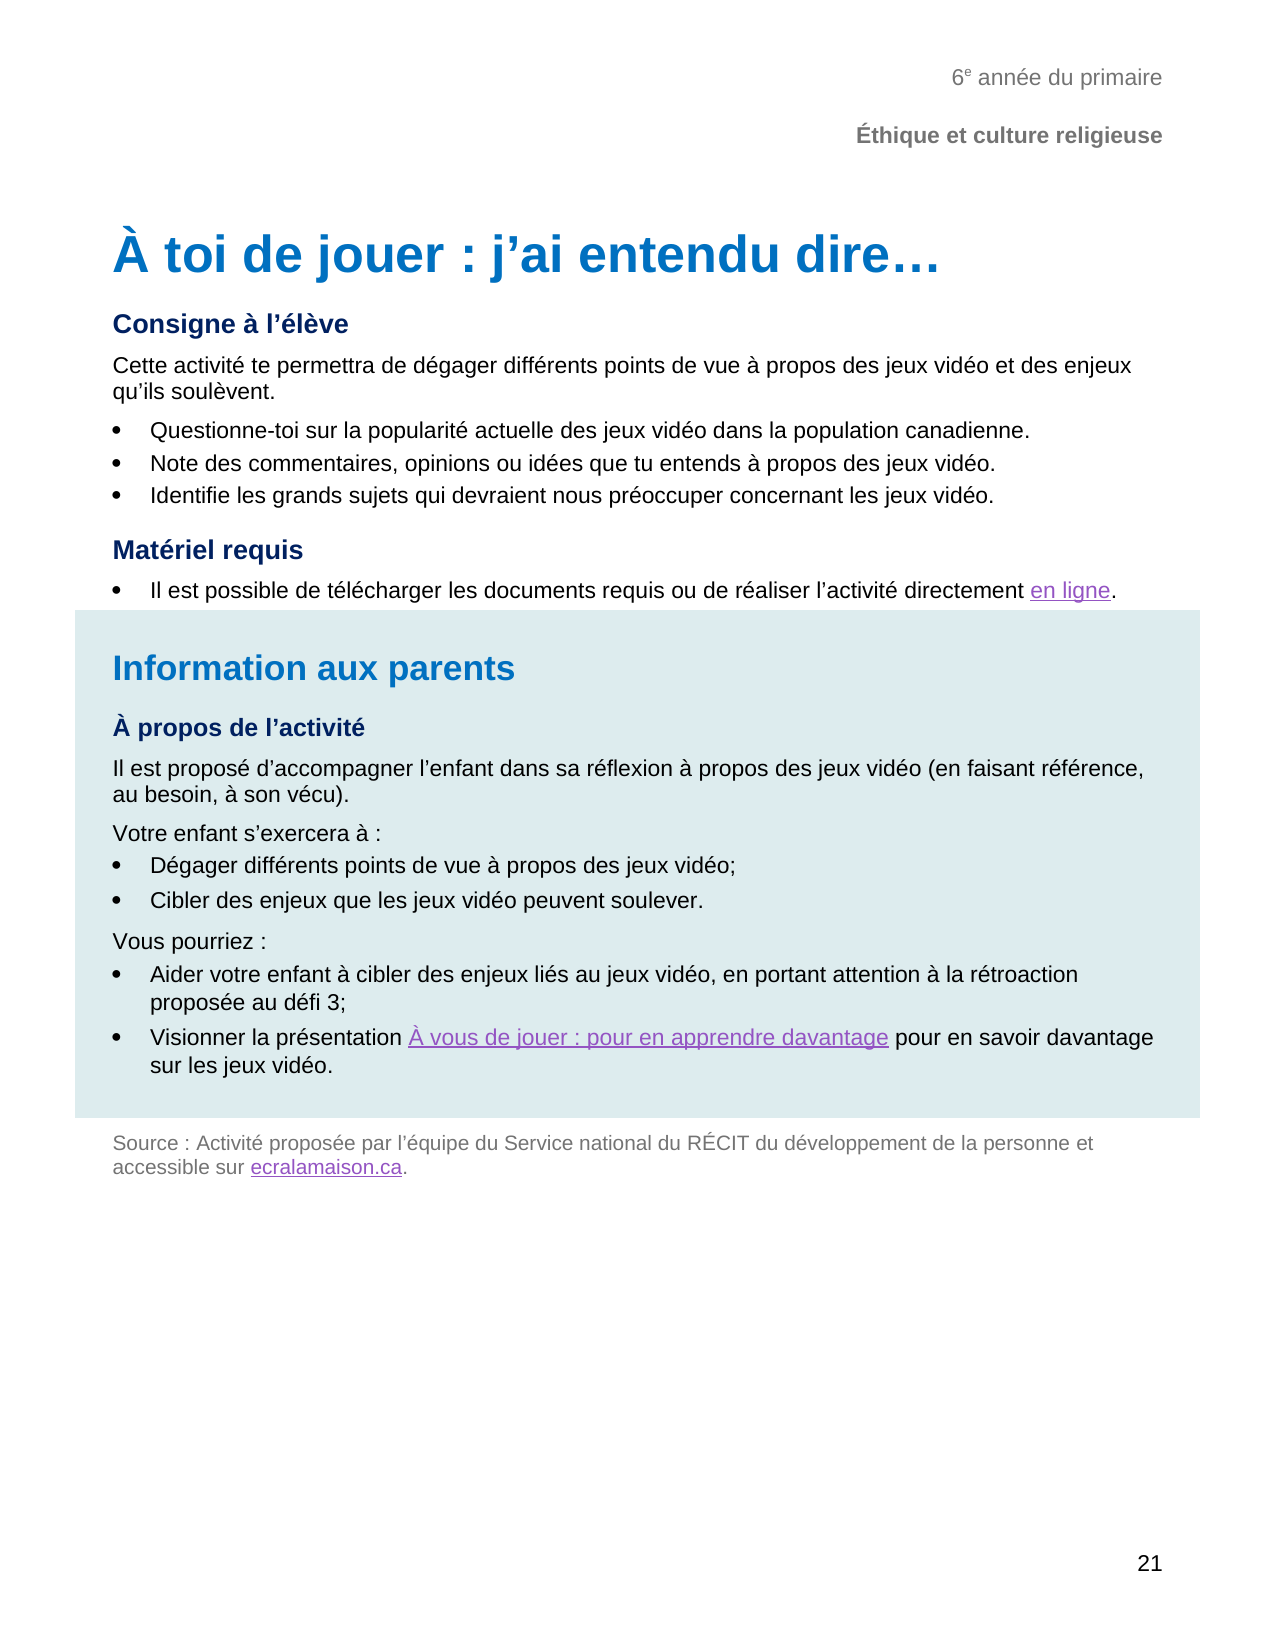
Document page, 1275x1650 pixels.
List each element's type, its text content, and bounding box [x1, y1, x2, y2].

text Consigne à l’élève [112, 308, 1162, 339]
text À toi de jouer : j’ai entendu dire… [112, 223, 1162, 283]
text Questionne-toi sur la popularité actuelle des jeux vidéo dans la population canadienne. [112, 417, 1162, 443]
text Source : Activité proposée par l’équipe du Service national du RÉCIT du développement de la personne et accessible sur ecralamaison.ca. [112, 1131, 1162, 1178]
text Identifie les grands sujets qui devraient nous préoccuper concernant les jeux vidéo. [112, 482, 1162, 509]
text Note des commentaires, opinions ou idées que tu entends à propos des jeux vidéo. [112, 450, 1162, 476]
text Cette activité te permettra de dégager différents points de vue à propos des jeux vidéo et des enjeux qu’ils soulèvent. [112, 352, 1162, 404]
text Éthique et culture religieuse [112, 122, 1162, 148]
text Matériel requis [112, 534, 1083, 565]
table_header Information aux parents À propos de l’activité Il est proposé d’accompagner l’enfant dans sa réflexion à propos des jeux vidéo (en faisant référence, au besoin, à son vécu). Votre enfant s’exercera à : Dégager différents points de vue à propos des jeux vidéo; Cibler des enjeux que les jeux vidéo peuvent soulever. Vous pourriez : Aider votre enfant à cibler des enjeux liés au jeux vidéo, en portant attention à la rétroaction proposée au défi 3; Visionner la présentation À vous de jouer : pour en apprendre davantage pour en savoir davantage sur les jeux vidéo. [75, 610, 1200, 1118]
text Il est possible de télécharger les documents requis ou de réaliser l’activité directement en ligne. [112, 577, 1162, 604]
